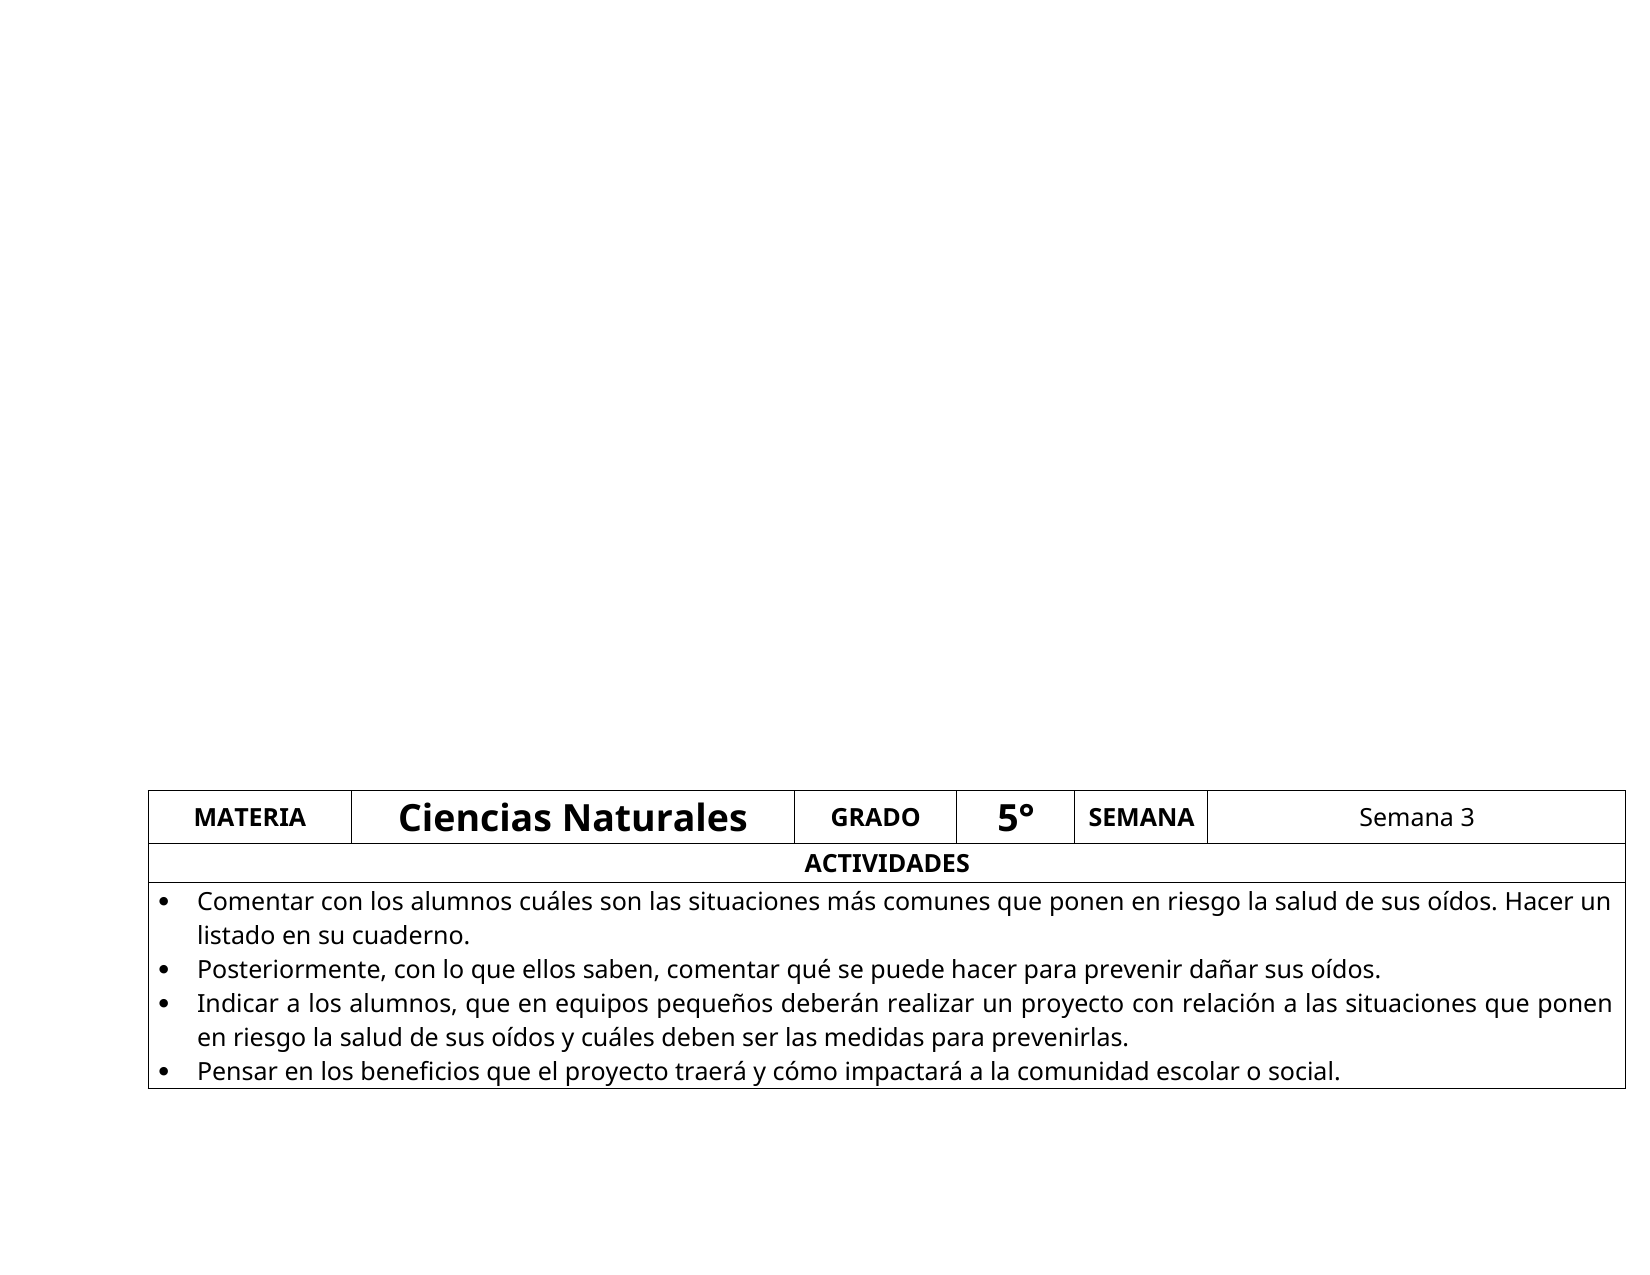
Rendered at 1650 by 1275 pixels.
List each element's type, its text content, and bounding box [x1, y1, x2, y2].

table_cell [149, 883, 1625, 1088]
table_header Semana 3 [1208, 791, 1625, 842]
table_header Ciencias Naturales [352, 791, 794, 842]
table_cell ACTIVIDADES [149, 844, 1625, 882]
table_header MATERIA [149, 791, 351, 842]
table_header 5° [957, 791, 1074, 842]
table_header GRADO [795, 791, 956, 842]
table_header SEMANA [1075, 791, 1207, 842]
